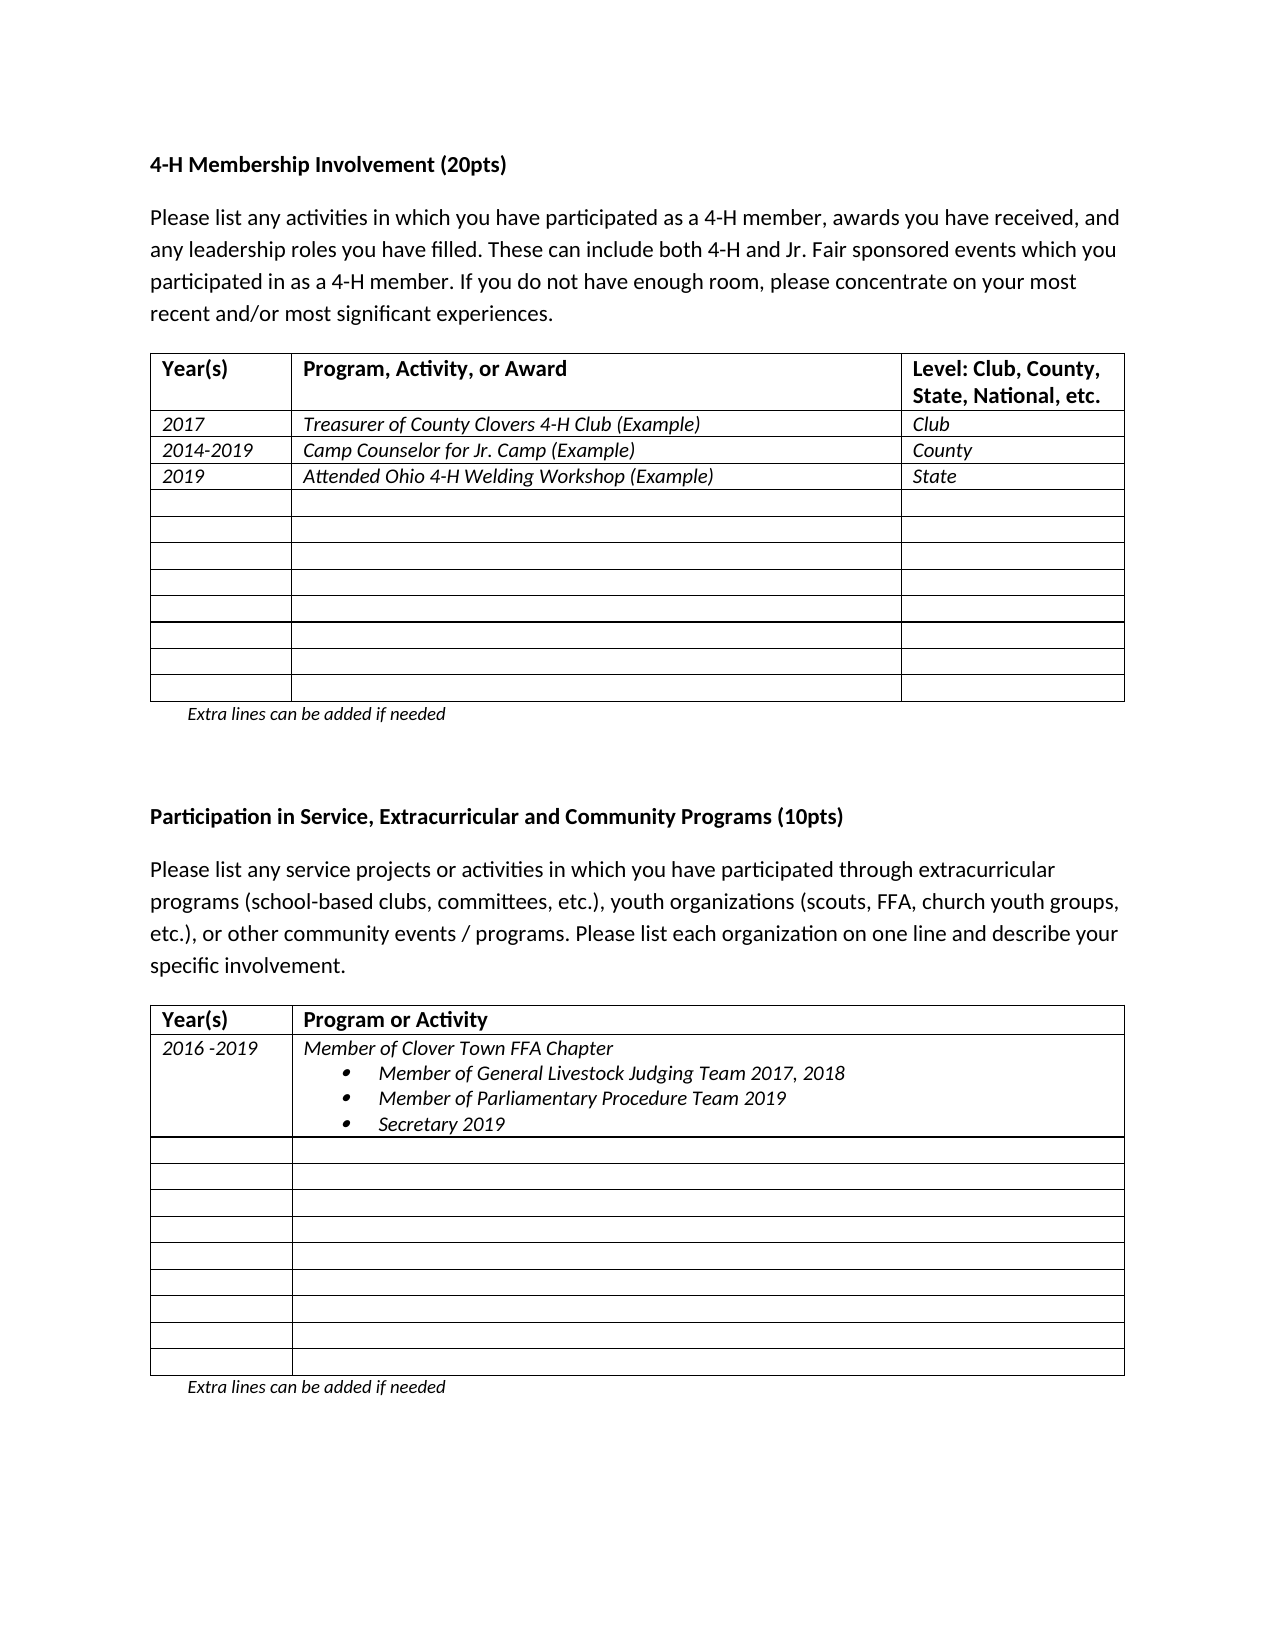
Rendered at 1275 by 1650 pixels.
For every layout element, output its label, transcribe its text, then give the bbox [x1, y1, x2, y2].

table_cell [292, 543, 901, 568]
table_cell 2014-2019 [151, 437, 291, 463]
table_cell Member of Clover Town FFA Chapter Member of General Livestock Judging Team 2017, 2018 Member of Parliamentary Procedure Team 2019 Secretary 2019 [293, 1035, 1124, 1136]
table_cell Club [902, 411, 1124, 436]
table_cell [151, 570, 291, 595]
table_cell [151, 490, 291, 516]
table_cell 2016 -2019 [151, 1035, 292, 1136]
table_cell [902, 570, 1124, 595]
table_cell [902, 543, 1124, 568]
table_header Year(s) [151, 1006, 292, 1034]
table_cell [151, 517, 291, 542]
table_cell [151, 1164, 292, 1189]
table_cell State [902, 464, 1124, 489]
table_cell 2019 [151, 464, 291, 489]
table_cell [292, 490, 901, 516]
text Please list any service projects or activities in which you have participated through extracurricular programs (school-based clubs, committees, etc.), youth organizations (scouts, FFA, church youth groups, etc.), or other community events / programs. Please list each organization on one line and describe your specific involvement. [150, 855, 1125, 979]
table_cell [293, 1349, 1124, 1374]
table_cell [151, 649, 291, 674]
table_cell County [902, 437, 1124, 463]
table_cell [151, 543, 291, 568]
text Participation in Service, Extracurricular and Community Programs (10pts) [150, 802, 1125, 830]
text Extra lines can be added if needed [187, 1376, 1125, 1398]
table_cell [292, 517, 901, 542]
table_cell [293, 1217, 1124, 1242]
table_cell [293, 1323, 1124, 1348]
table_cell [292, 675, 901, 701]
table_cell [151, 675, 291, 701]
table_cell [151, 1190, 292, 1216]
table_cell [293, 1243, 1124, 1269]
table_header Program or Activity [293, 1006, 1124, 1034]
text 4-H Membership Involvement (20pts) [150, 150, 1125, 178]
table_cell [151, 1138, 292, 1163]
table_cell Treasurer of County Clovers 4-H Club (Example) [292, 411, 901, 436]
table_cell [151, 596, 291, 621]
table_cell [151, 1323, 292, 1348]
table_cell [293, 1138, 1124, 1163]
table_cell [293, 1270, 1124, 1295]
table_cell 2017 [151, 411, 291, 436]
table_cell [151, 1217, 292, 1242]
table_cell Attended Ohio 4-H Welding Workshop (Example) [292, 464, 901, 489]
table_cell [292, 570, 901, 595]
table_header Level: Club, County, State, National, etc. [902, 354, 1124, 410]
table_cell [902, 623, 1124, 648]
table_cell [151, 1270, 292, 1295]
table_cell Camp Counselor for Jr. Camp (Example) [292, 437, 901, 463]
table_header Program, Activity, or Award [292, 354, 901, 410]
table_cell [151, 1296, 292, 1322]
table_cell [292, 649, 901, 674]
table_cell [151, 623, 291, 648]
table_cell [902, 490, 1124, 516]
text Please list any activities in which you have participated as a 4-H member, awards you have received, and any leadership roles you have filled. These can include both 4-H and Jr. Fair sponsored events which you participated in as a 4-H member. If you do not have enough room, please concentrate on your most recent and/or most significant experiences. [150, 203, 1125, 328]
table_cell [151, 1349, 292, 1374]
table_cell [293, 1296, 1124, 1322]
table_cell [293, 1190, 1124, 1216]
table_cell [292, 596, 901, 621]
table_cell [902, 675, 1124, 701]
table_cell [151, 1243, 292, 1269]
table_cell [293, 1164, 1124, 1189]
table_cell [902, 596, 1124, 621]
table_cell [902, 517, 1124, 542]
table_cell [902, 649, 1124, 674]
table_header Year(s) [151, 354, 291, 410]
table_cell [292, 623, 901, 648]
text Extra lines can be added if needed [187, 702, 1125, 725]
